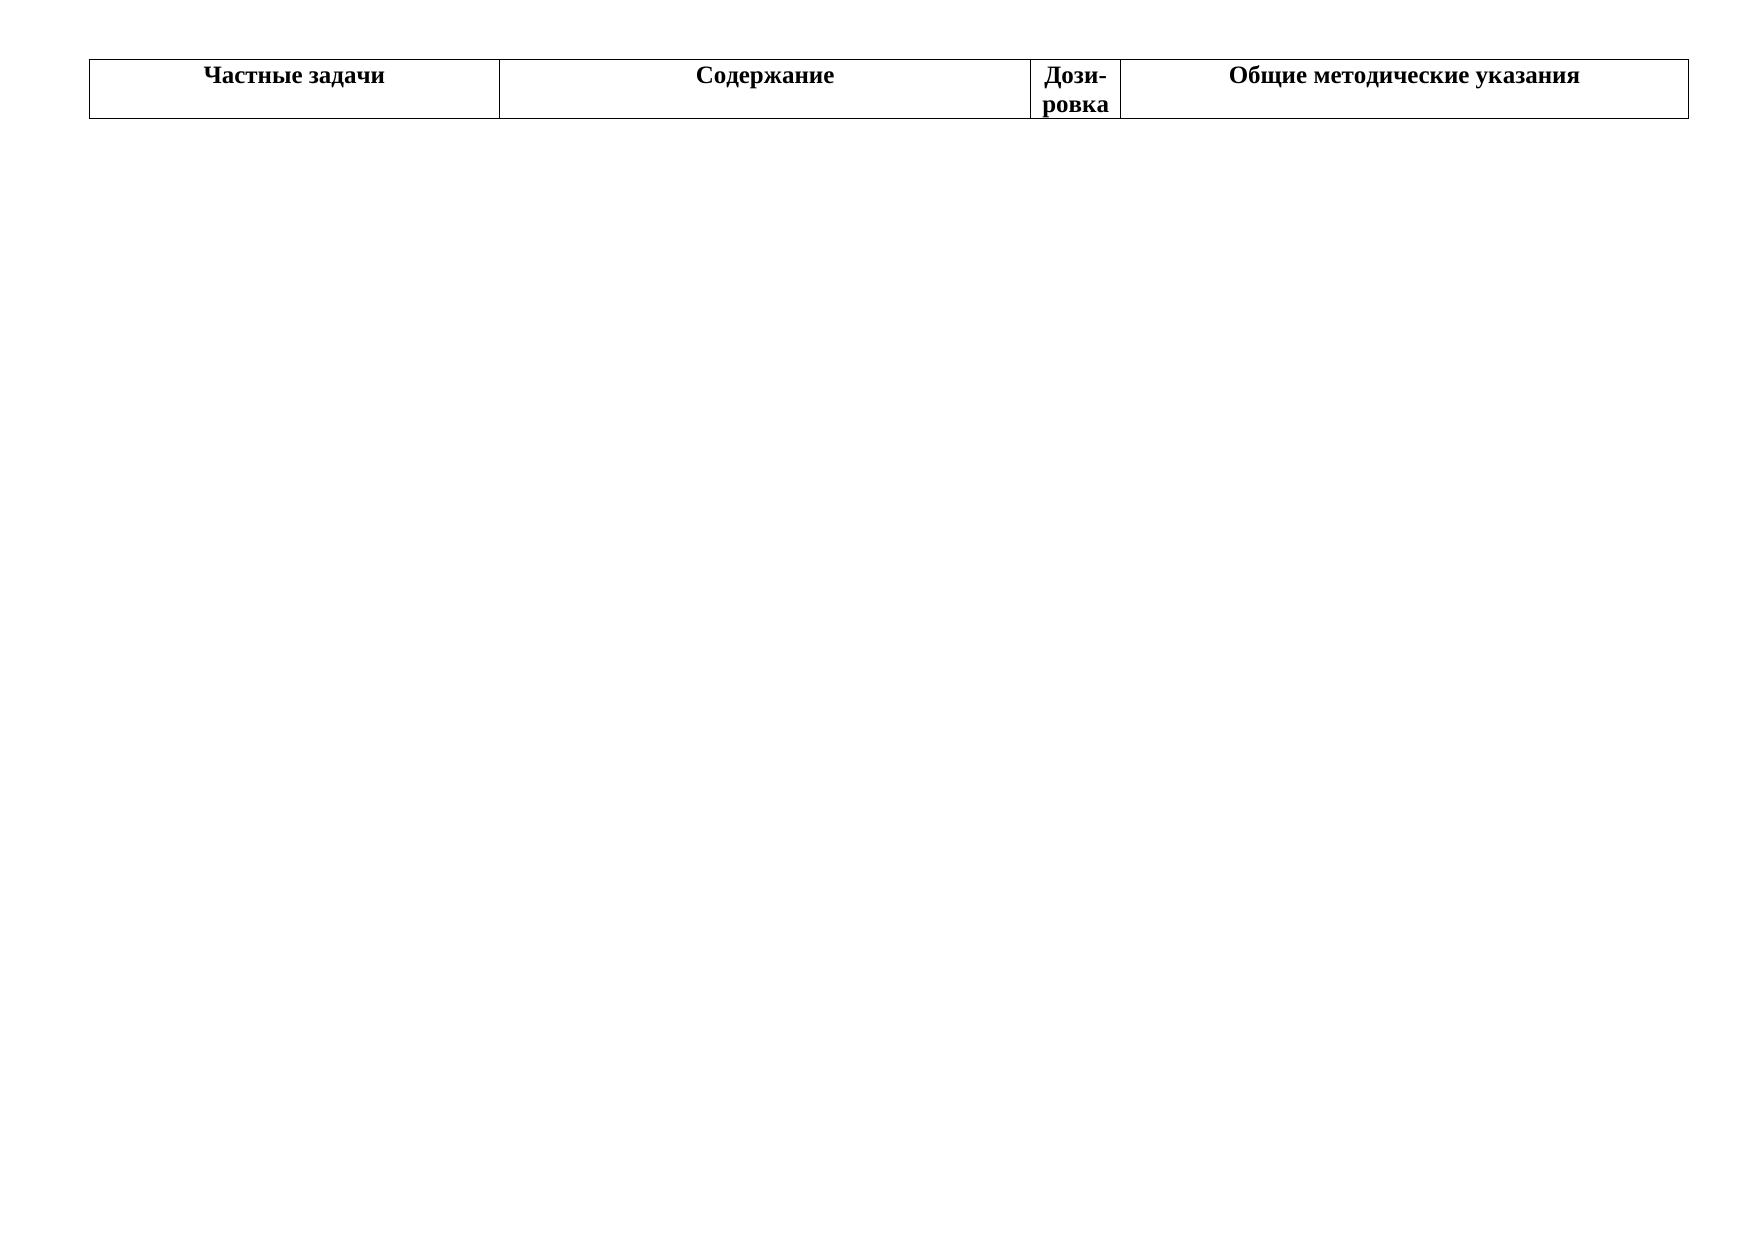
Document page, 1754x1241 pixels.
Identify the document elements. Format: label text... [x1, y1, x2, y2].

table_header Частные задачи [90, 60, 499, 118]
table_header Дози-ровка [1031, 60, 1120, 118]
table_header Общие методические указания [1121, 60, 1688, 118]
table_header Содержание [500, 60, 1030, 118]
